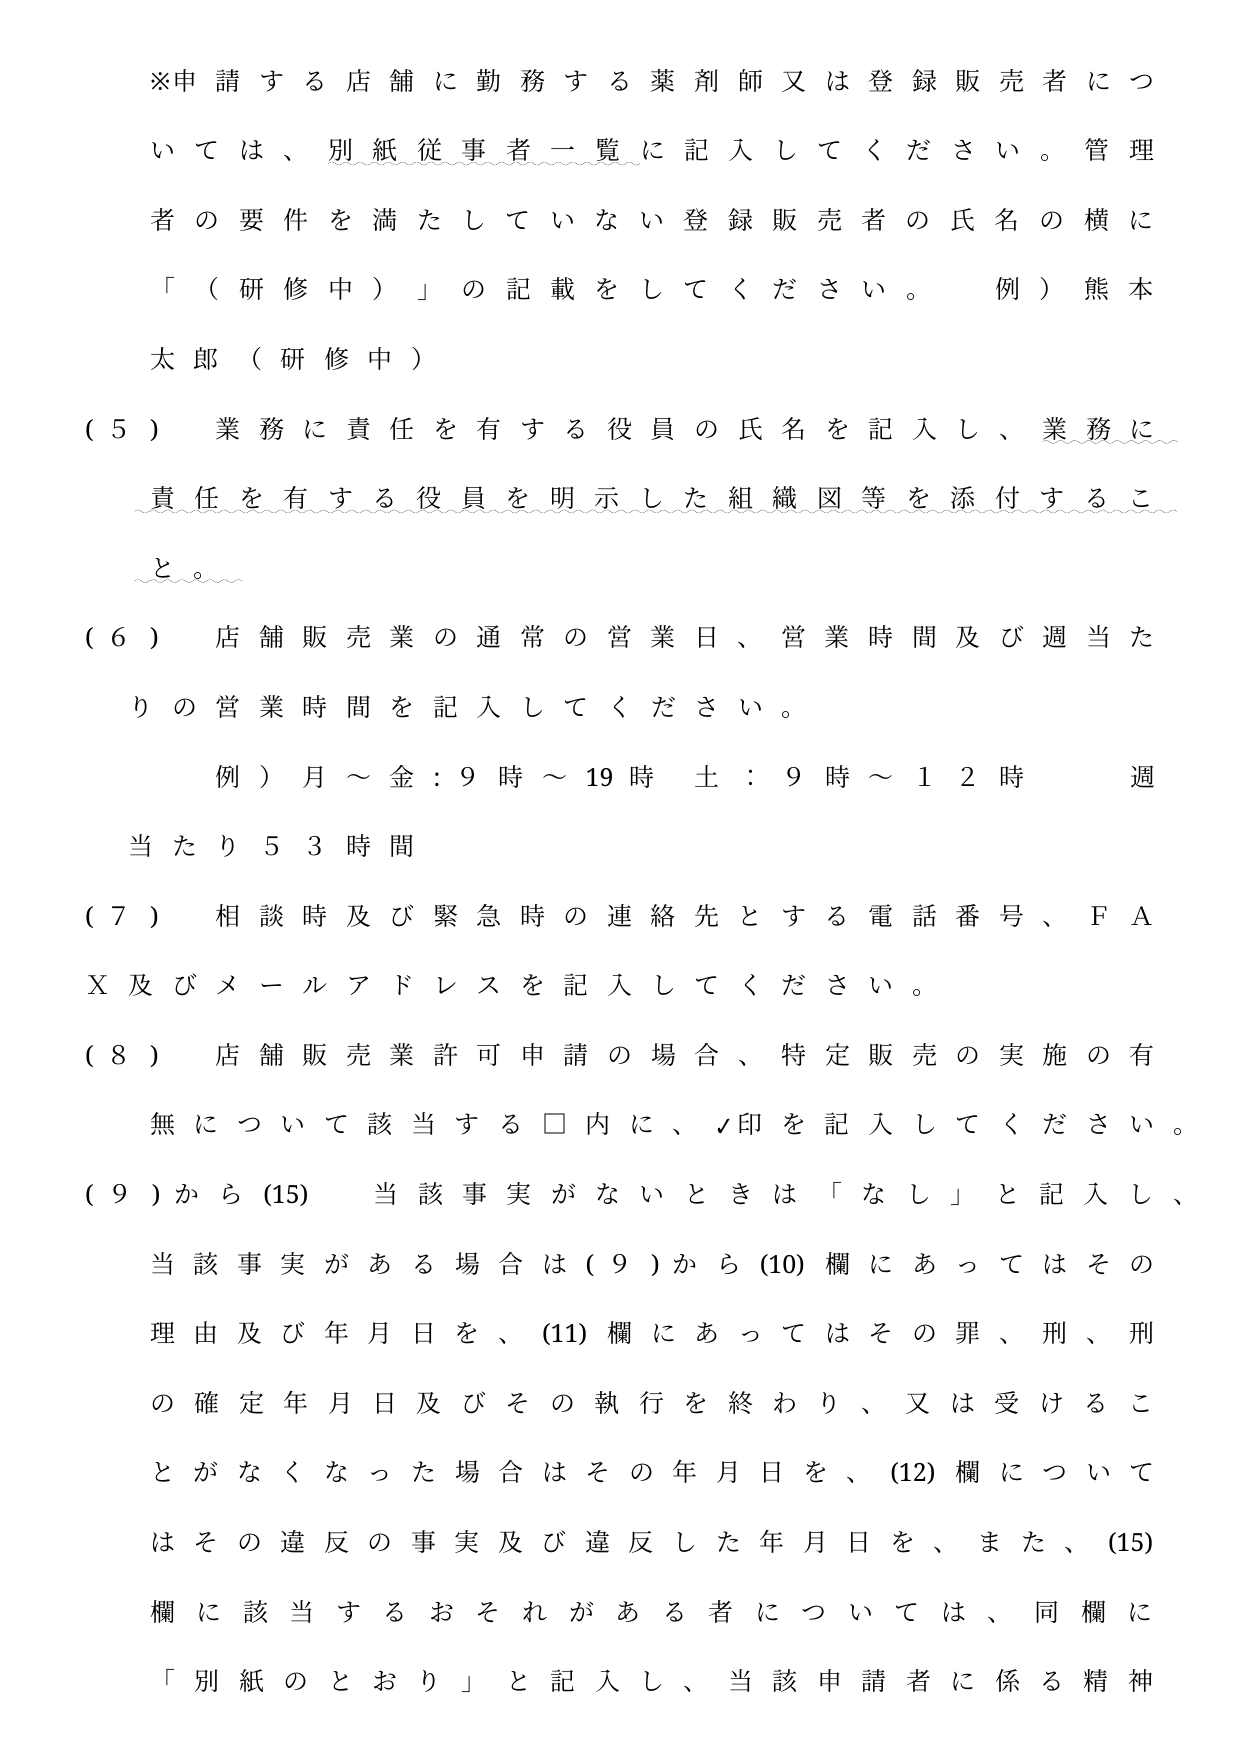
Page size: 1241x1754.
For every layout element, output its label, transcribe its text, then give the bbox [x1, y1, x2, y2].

text (５) 業務に責任を有する役員の氏名を記入し、業務に責任を有する役員を明示した組織図等を添付すること。 [85, 392, 1173, 601]
text (６) 店舗販売業の通常の営業日、営業時間及び週当たりの営業時間を記入してください。 [85, 601, 1173, 740]
text 例）月～金:９時～19時 土：９時～１２時 週当たり５３時間 [85, 740, 1173, 879]
text (７) 相談時及び緊急時の連絡先とする電話番号、ＦＡＸ及びメールアドレスを記入してください。 [85, 879, 1173, 1019]
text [85, 1158, 1173, 1714]
text ※申請する店舗に勤務する薬剤師又は登録販売者については、別紙従事者一覧に記入してください。管理者の要件を満たしていない登録販売者の氏名の横に「（研修中）」の記載をしてください。 例）熊本 太郎（研修中） [128, 44, 1173, 392]
text (８) 店舗販売業許可申請の場合、特定販売の実施の有無について該当する□内に、✔印を記入してください。 [85, 1019, 1173, 1158]
